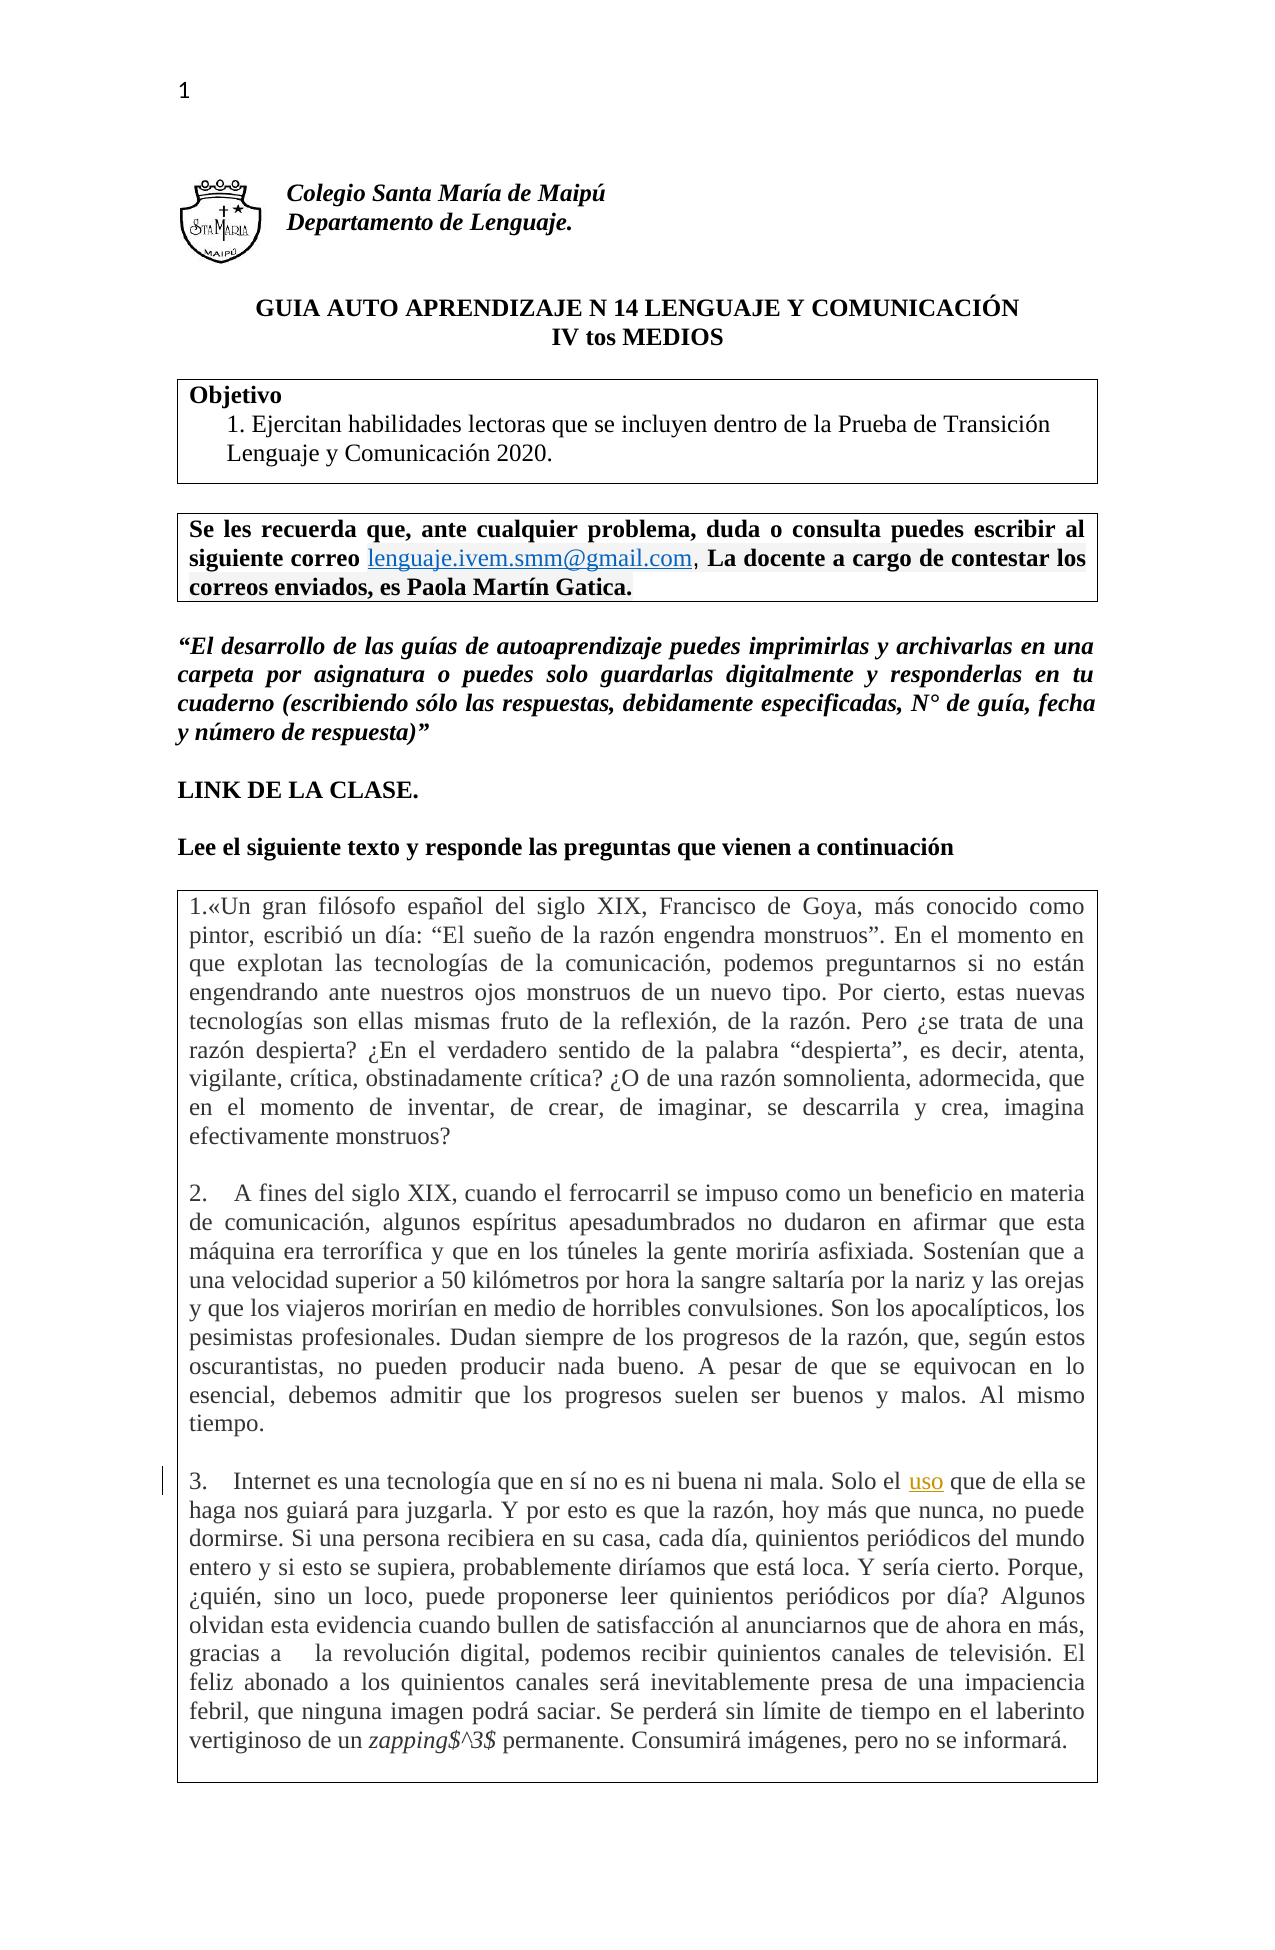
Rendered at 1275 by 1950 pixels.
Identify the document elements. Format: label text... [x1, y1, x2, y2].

text LINK DE LA CLASE. [177, 775, 1098, 804]
text “El desarrollo de las guías de autoaprendizaje puedes imprimirlas y archivarlas en una carpeta por asignatura o puedes solo guardarlas digitalmente y responderlas en tu cuaderno (escribiendo sólo las respuestas, debidamente especificadas, N° de guía, fecha y número de respuesta)” [177, 631, 1098, 746]
table_header Se les recuerda que, ante cualquier problema, duda o consulta puedes escribir al siguiente correo lenguaje.ivem.smm@gmail.com, La docente a cargo de contestar los correos enviados, es Paola Martín Gatica. [178, 514, 1097, 601]
table_header Objetivo 1. Ejercitan habilidades lectoras que se incluyen dentro de la Prueba de Transición Lenguaje y Comunicación 2020. [178, 380, 1097, 483]
text Lee el siguiente texto y responde las preguntas que vienen a continuación [177, 832, 1098, 861]
picture [173, 179, 268, 264]
text IV tos MEDIOS [177, 322, 1098, 351]
text GUIA AUTO APRENDIZAJE N 14 LENGUAJE Y COMUNICACIÓN [177, 293, 1098, 322]
text Colegio Santa María de Maipú [177, 178, 1098, 207]
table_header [178, 891, 1097, 1782]
text Departamento de Lenguaje. [268, 207, 1098, 236]
